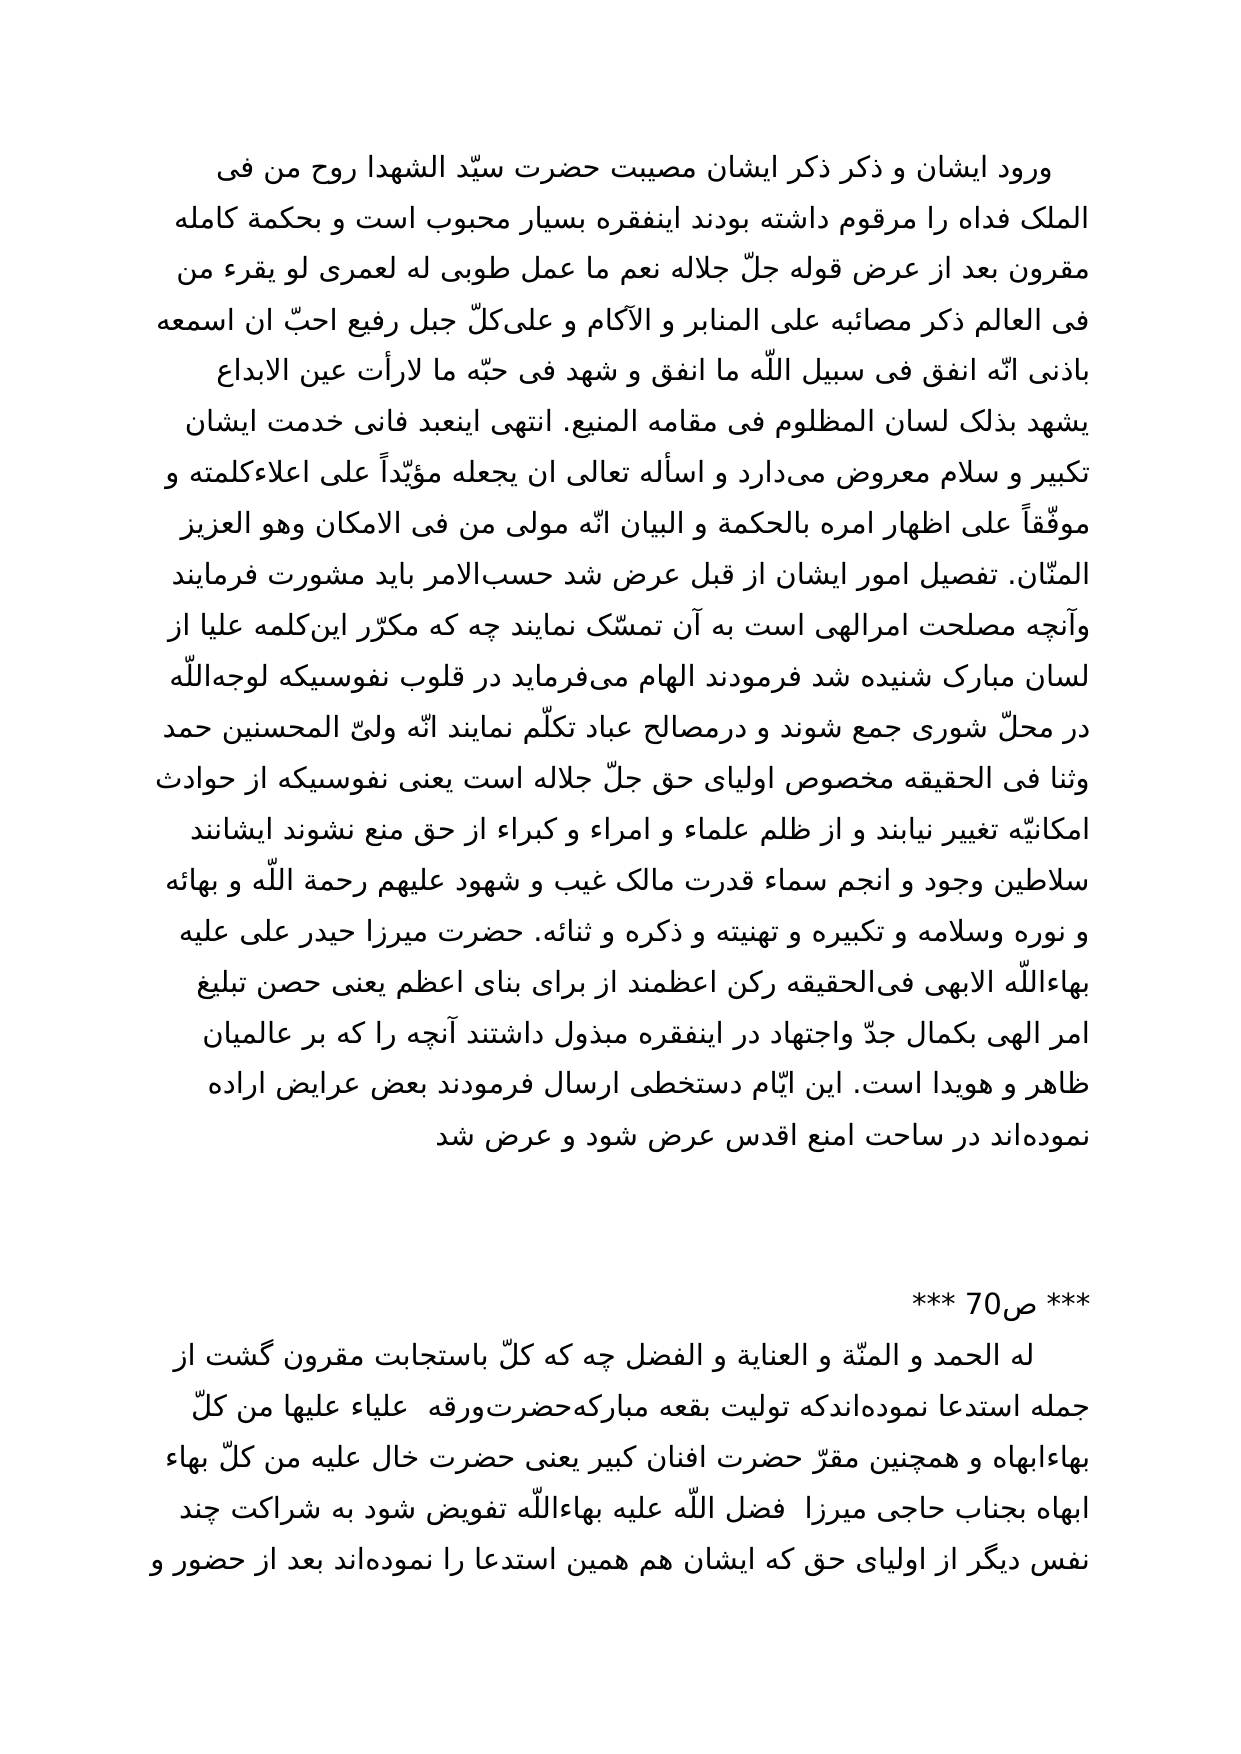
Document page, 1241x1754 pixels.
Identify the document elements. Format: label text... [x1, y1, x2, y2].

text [150, 1339, 1090, 1576]
text ورود ايشان و ذکر ذکر ايشان مصيبت حضرت سيّد الشهدا روح من فى الملک فداه را مرقوم داشته بودند اينفقره بسيار محبوب است و بحکمة کامله مقرون بعد از عرض قوله جلّ جلاله نعم ما عمل طوبى له لعمرى لو ‌يقرء من فى العالم ذکر مصائبه علی المنابر و الآکام و علی‌کلّ جبل رفيع احبّ ان اسمعه باذنى انّه انفق فى سبيل اللّه ما انفق و شهد فى حبّه ما‌ لا‌رأت عين الابداع يشهد بذلک لسان المظلوم فى مقامه المنيع. انتهى اينعبد فانى خدمت ايشان تکبير و سلام معروض مى‌دارد و اسأله تعالی ان يجعله مؤيّداً علی اعلاء‌کلمته و موفّقاً علی اظهار امره بالحکمة و البيان انّه مولی من فى الامکان و‌هو العزيز المنّان. تفصيل امور ايشان از قبل عرض شد حسب‌الامر بايد مشورت فرمايند و‌آنچه مصلحت امر‌الهى است به ‌آن تمسّک نمايند چه‌ که مکرّر اين‌کلمه عليا از ‌لسان مبارک شنيده شد فرمودند الهام مى‌فرمايد در قلوب نفوسىیکه لوجه‌اللّه در محلّ شورى جمع شوند و در‌مصالح عباد تکلّم نمايند انّه ولىّ المحسنين حمد وثنا فى الحقيقه مخصوص اولياى حق جلّ جلاله است يعنى نفوسىیکه از حوادث امکانيّه تغيير نيابند و از ظلم علماء و امراء و کبراء از حق منع نشوند ايشانند سلاطين وجود و انجم سماء قدرت مالک غيب و شهود عليهم رحمة اللّه و بهائه و نوره وسلامه و تکبيره و تهنيته و ذکره و ثنائه. حضرت ميرزا‌ حيدر علی عليه بهاء‌اللّه‌ الابهى فى‌الحقيقه رکن اعظمند از براى بناى اعظم يعنى حصن تبليغ امر الهى بکمال جدّ و‌اجتهاد در ‌اينفقره مبذول داشتند آنچه را که بر عالميان ظاهر و هويدا است. اين ايّام دستخطى ارسال فرمودند بعض عرايض اراده نموده‌اند در ساحت امنع اقدس عرض شود و عرض شد [150, 150, 1090, 1152]
text *** ص70 *** [150, 1288, 1090, 1322]
